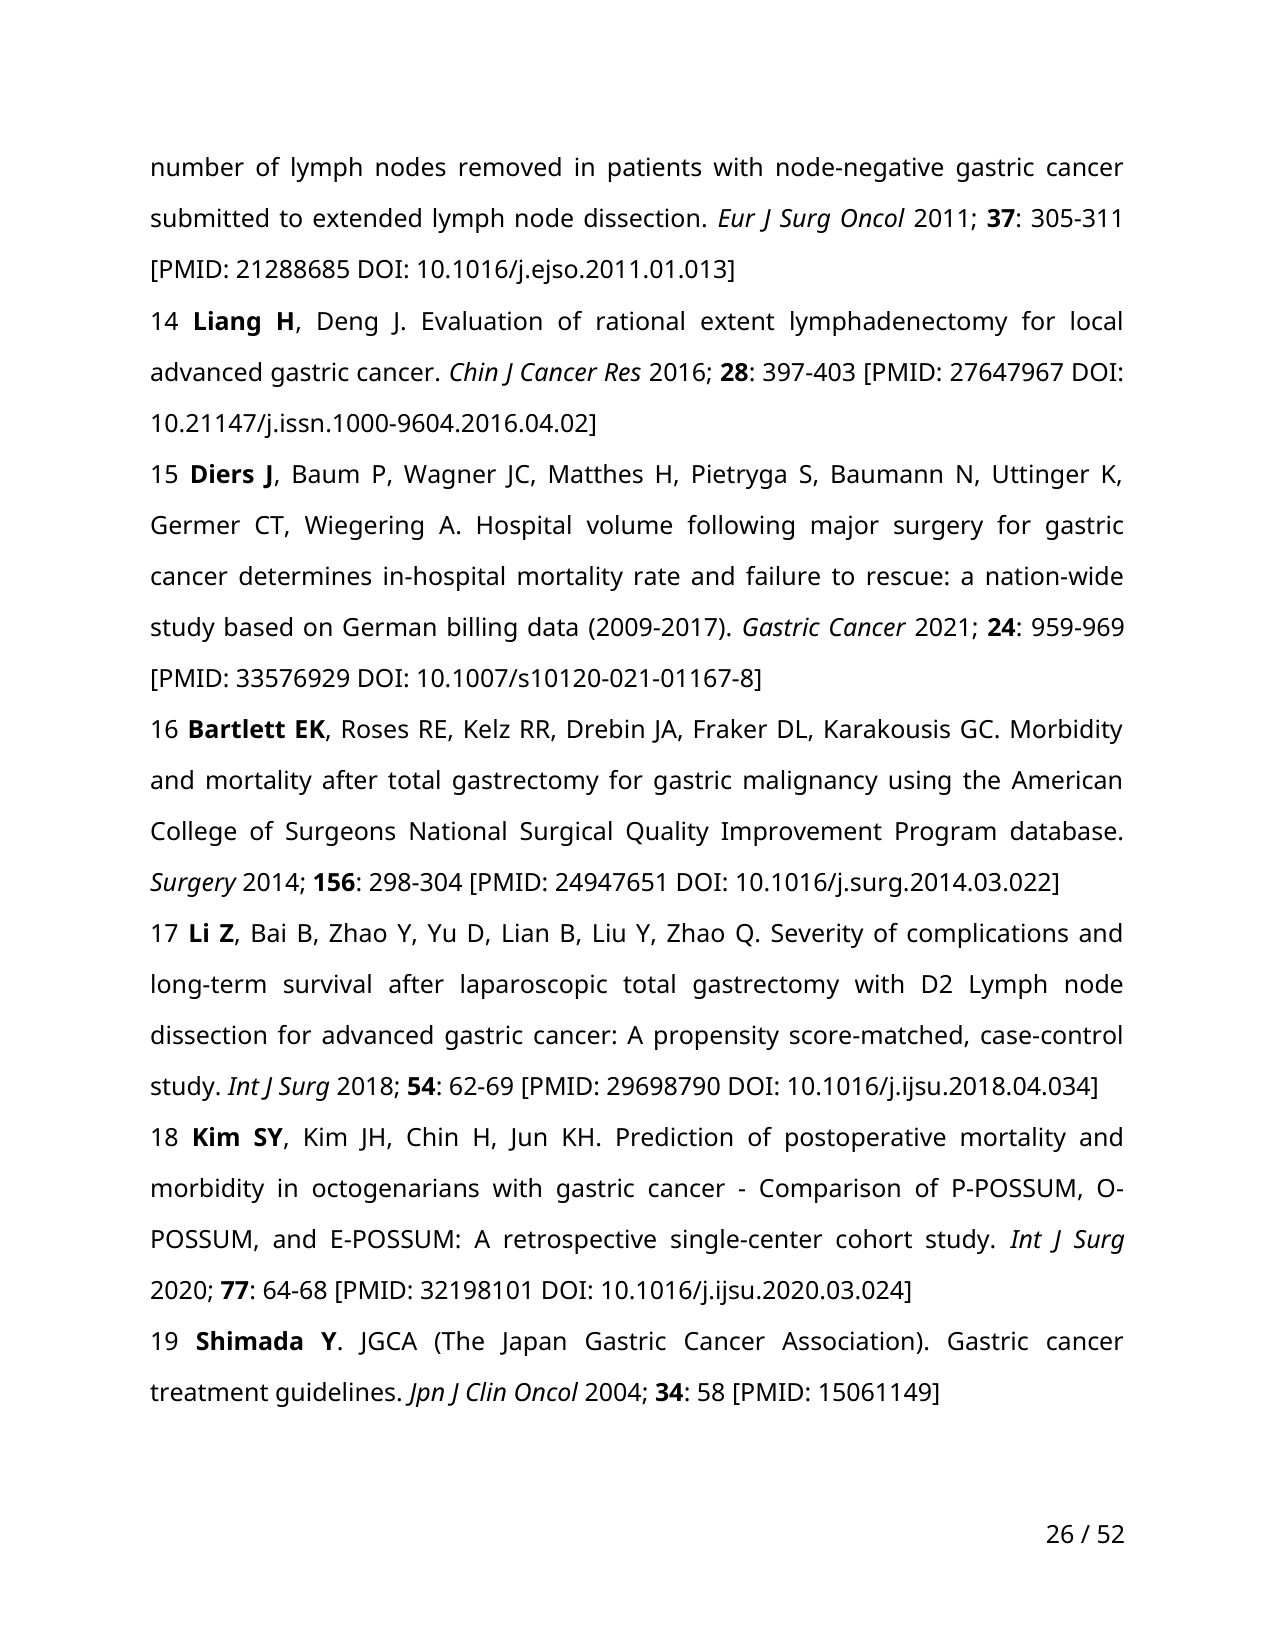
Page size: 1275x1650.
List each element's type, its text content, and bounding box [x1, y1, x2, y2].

text 18 Kim SY, Kim JH, Chin H, Jun KH. Prediction of postoperative mortality and morbidity in octogenarians with gastric cancer - Comparison of P-POSSUM, O-POSSUM, and E-POSSUM: A retrospective single-center cohort study. Int J Surg 2020; 77: 64-68 [PMID: 32198101 DOI: 10.1016/j.ijsu.2020.03.024] [150, 1120, 1125, 1307]
text 14 Liang H, Deng J. Evaluation of rational extent lymphadenectomy for local advanced gastric cancer. Chin J Cancer Res 2016; 28: 397-403 [PMID: 27647967 DOI: 10.21147/j.issn.1000-9604.2016.04.02] [150, 303, 1125, 439]
text 15 Diers J, Baum P, Wagner JC, Matthes H, Pietryga S, Baumann N, Uttinger K, Germer CT, Wiegering A. Hospital volume following major surgery for gastric cancer determines in-hospital mortality rate and failure to rescue: a nation-wide study based on German billing data (2009-2017). Gastric Cancer 2021; 24: 959-969 [PMID: 33576929 DOI: 10.1007/s10120-021-01167-8] [150, 456, 1125, 694]
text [150, 150, 1125, 286]
text 19 Shimada Y. JGCA (The Japan Gastric Cancer Association). Gastric cancer treatment guidelines. Jpn J Clin Oncol 2004; 34: 58 [PMID: 15061149] [150, 1324, 1125, 1409]
text 17 Li Z, Bai B, Zhao Y, Yu D, Lian B, Liu Y, Zhao Q. Severity of complications and long-term survival after laparoscopic total gastrectomy with D2 Lymph node dissection for advanced gastric cancer: A propensity score-matched, case-control study. Int J Surg 2018; 54: 62-69 [PMID: 29698790 DOI: 10.1016/j.ijsu.2018.04.034] [150, 916, 1125, 1103]
text 16 Bartlett EK, Roses RE, Kelz RR, Drebin JA, Fraker DL, Karakousis GC. Morbidity and mortality after total gastrectomy for gastric malignancy using the American College of Surgeons National Surgical Quality Improvement Program database. Surgery 2014; 156: 298-304 [PMID: 24947651 DOI: 10.1016/j.surg.2014.03.022] [150, 711, 1125, 899]
